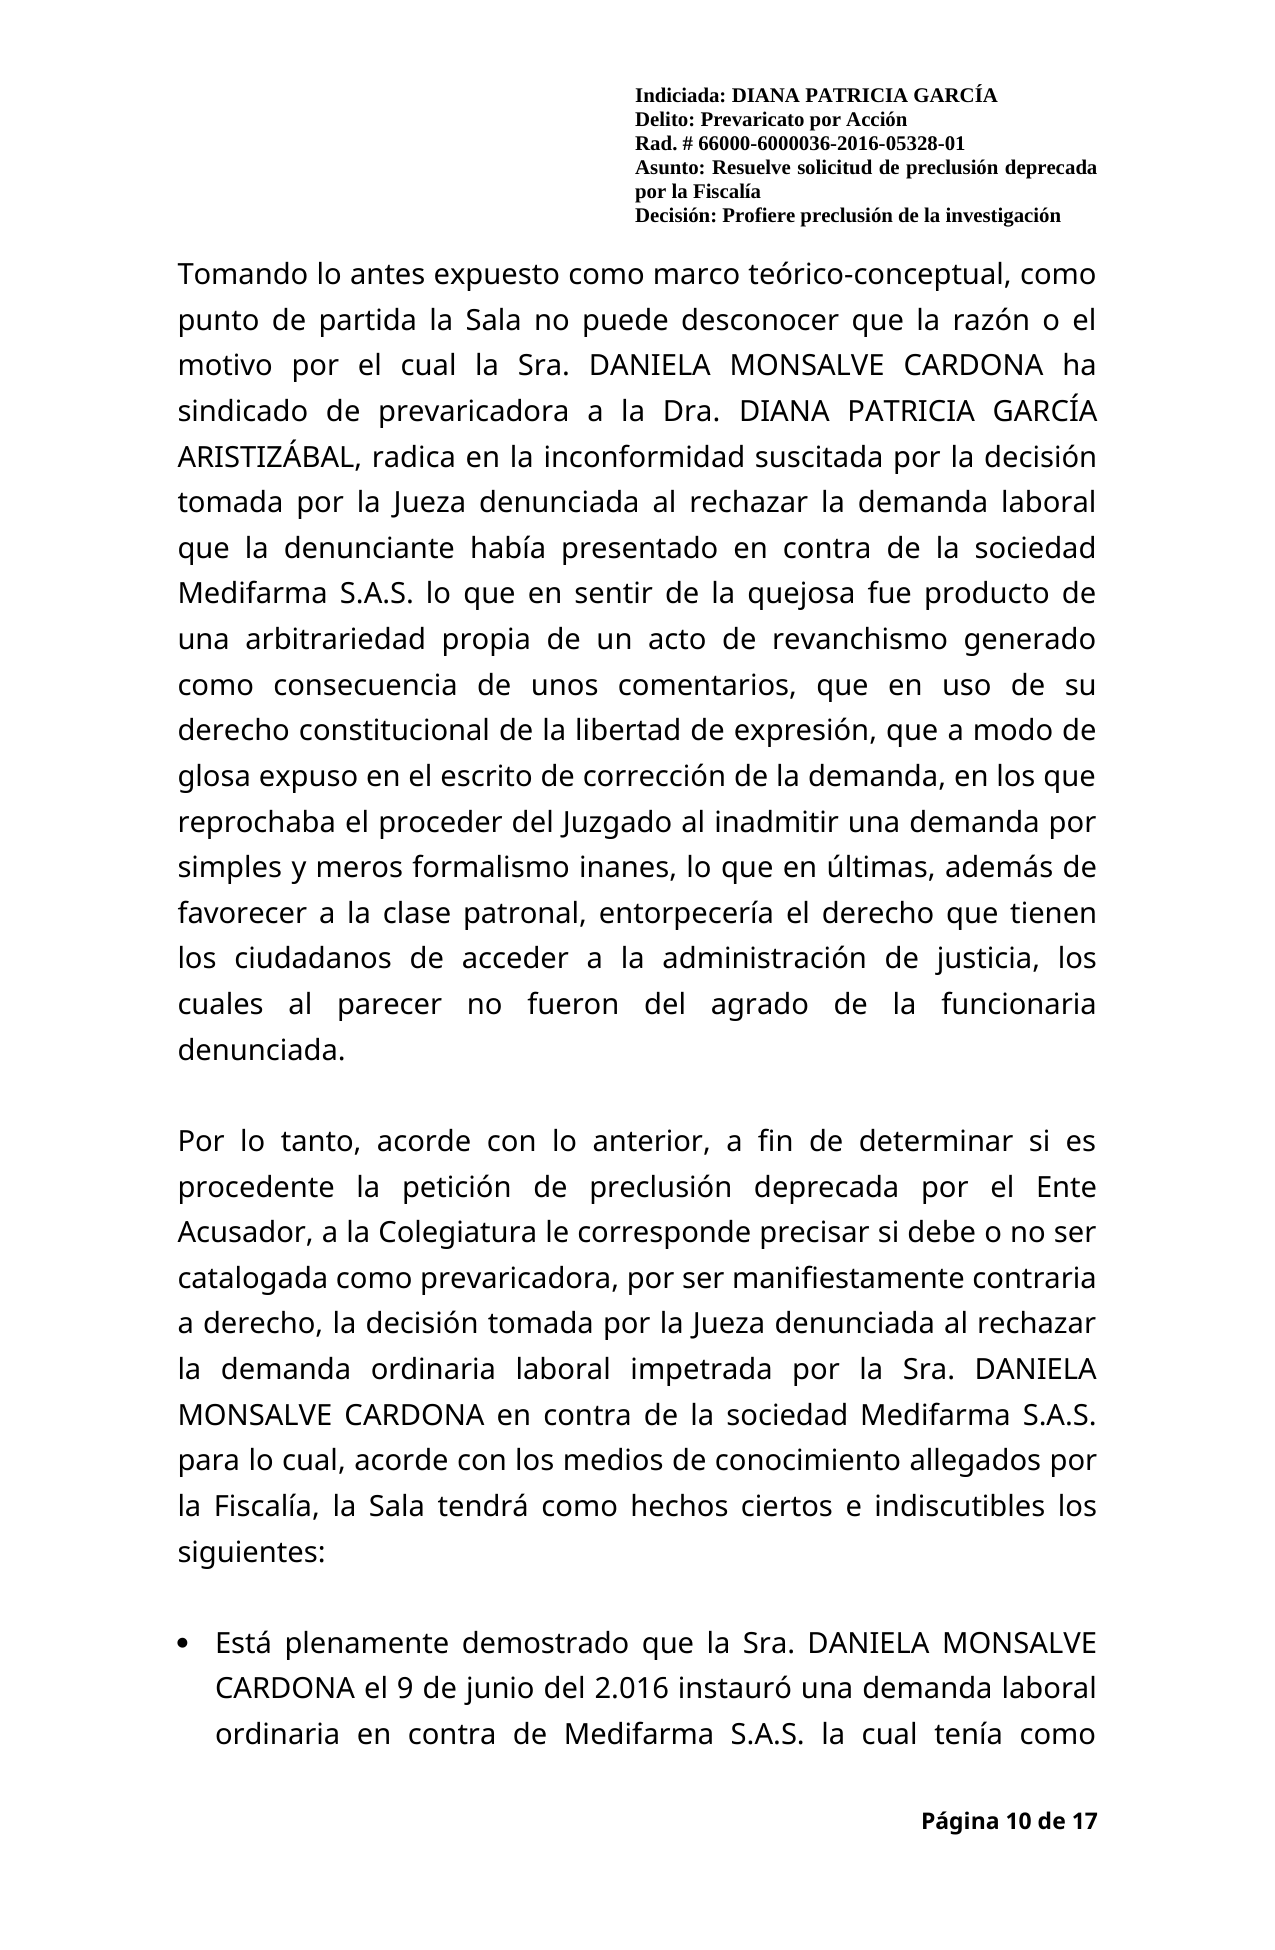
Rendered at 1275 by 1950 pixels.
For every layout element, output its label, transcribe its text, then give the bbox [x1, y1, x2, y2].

text Tomando lo antes expuesto como marco teórico-conceptual, como punto de partida la Sala no puede desconocer que la razón o el motivo por el cual la Sra. DANIELA MONSALVE CARDONA ha sindicado de prevaricadora a la Dra. DIANA PATRICIA GARCÍA ARISTIZÁBAL, radica en la inconformidad suscitada por la decisión tomada por la Jueza denunciada al rechazar la demanda laboral que la denunciante había presentado en contra de la sociedad Medifarma S.A.S. lo que en sentir de la quejosa fue producto de una arbitrariedad propia de un acto de revanchismo generado como consecuencia de unos comentarios, que en uso de su derecho constitucional de la libertad de expresión, que a modo de glosa expuso en el escrito de corrección de la demanda, en los que reprochaba el proceder del Juzgado al inadmitir una demanda por simples y meros formalismo inanes, lo que en últimas, además de favorecer a la clase patronal, entorpecería el derecho que tienen los ciudadanos de acceder a la administración de justicia, los cuales al parecer no fueron del agrado de la funcionaria denunciada. [177, 253, 1098, 1069]
text Por lo tanto, acorde con lo anterior, a fin de determinar si es procedente la petición de preclusión deprecada por el Ente Acusador, a la Colegiatura le corresponde precisar si debe o no ser catalogada como prevaricadora, por ser manifiestamente contraria a derecho, la decisión tomada por la Jueza denunciada al rechazar la demanda ordinaria laboral impetrada por la Sra. DANIELA MONSALVE CARDONA en contra de la sociedad Medifarma S.A.S. para lo cual, acorde con los medios de conocimiento allegados por la Fiscalía, la Sala tendrá como hechos ciertos e indiscutibles los siguientes: [177, 1120, 1098, 1571]
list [177, 1622, 1098, 1753]
